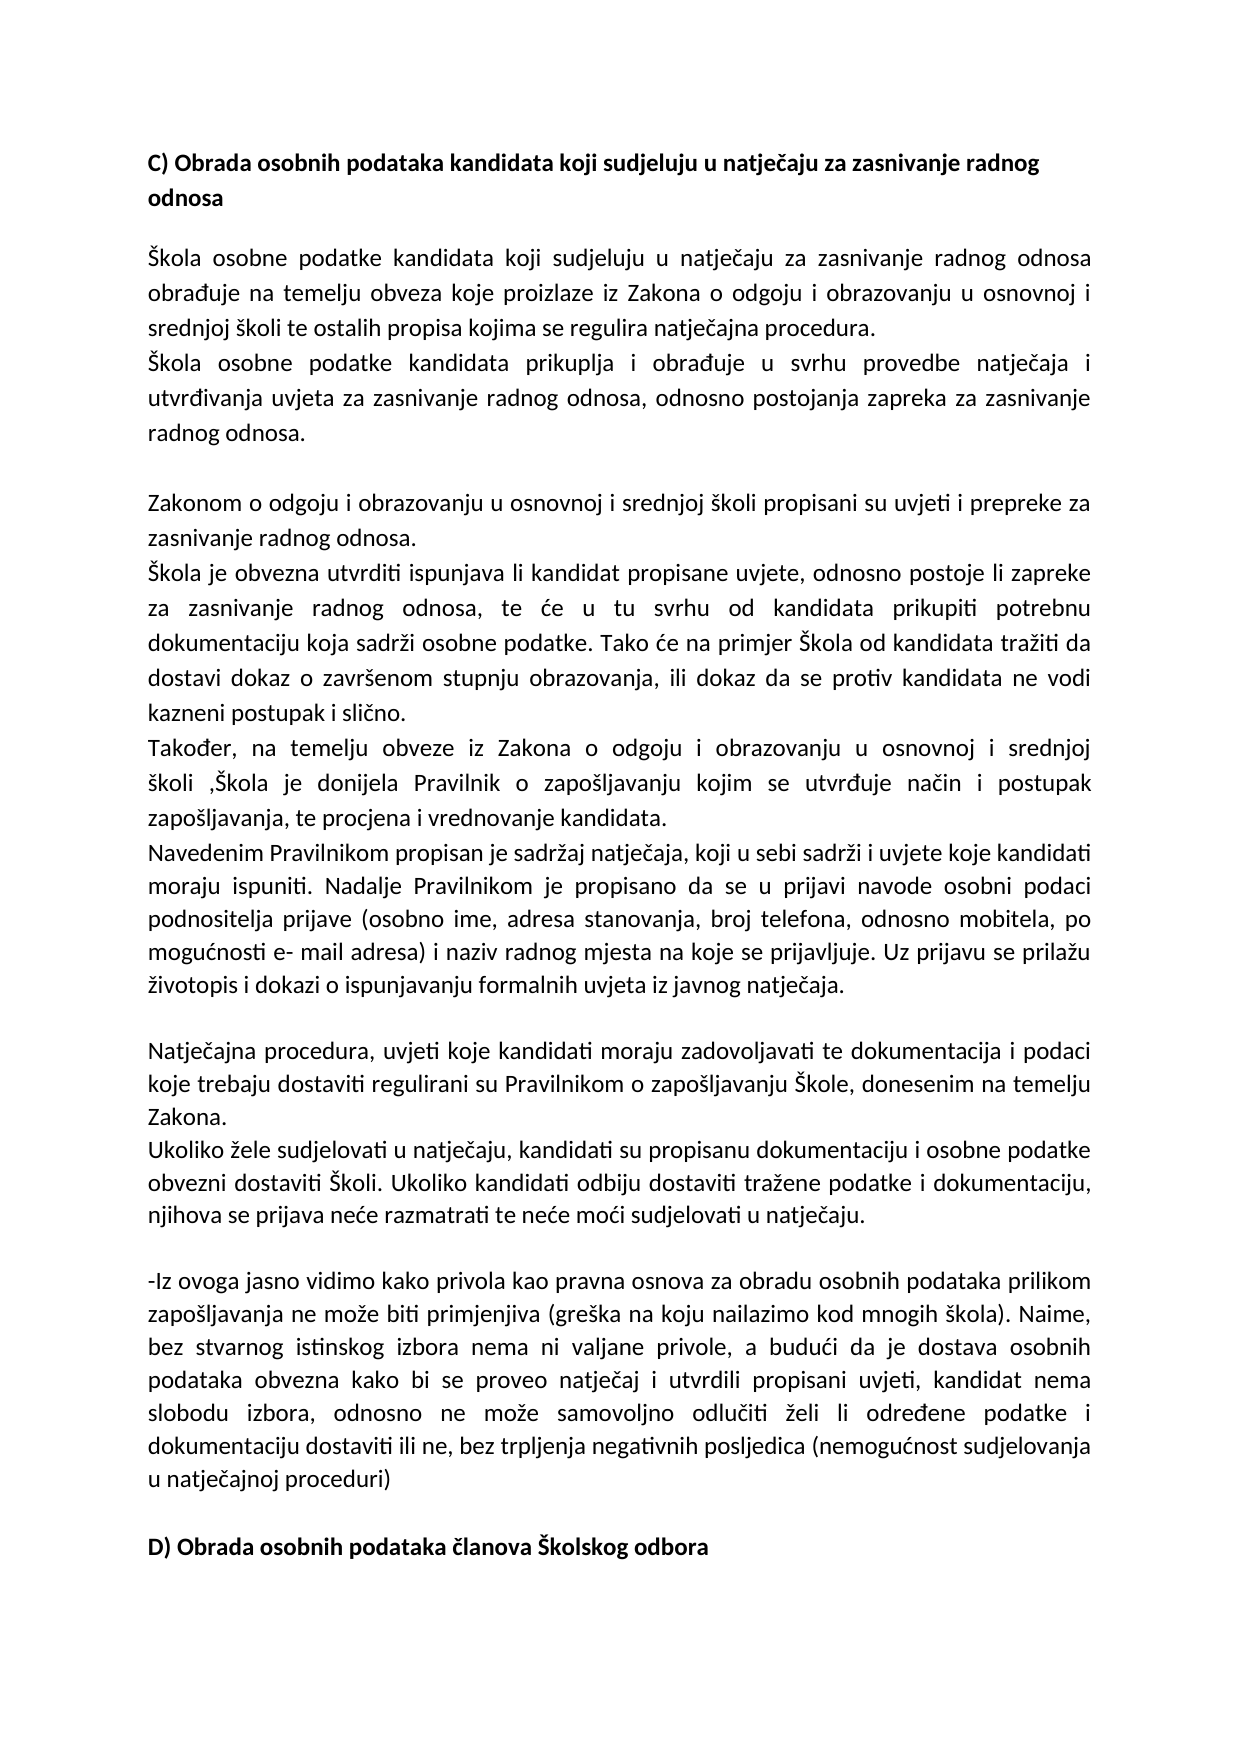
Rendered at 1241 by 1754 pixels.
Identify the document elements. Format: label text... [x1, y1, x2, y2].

text Ukoliko žele sudjelovati u natječaju, kandidati su propisanu dokumentaciju i osobne podatke obvezni dostaviti Školi. Ukoliko kandidati odbiju dostaviti tražene podatke i dokumentaciju, njihova se prijava neće razmatrati te neće moći sudjelovati u natječaju. [148, 1134, 1093, 1230]
text Škola osobne podatke kandidata prikuplja i obrađuje u svrhu provedbe natječaja i utvrđivanja uvjeta za zasnivanje radnog odnosa, odnosno postojanja zapreka za zasnivanje radnog odnosa. [148, 348, 1093, 448]
text Navedenim Pravilnikom propisan je sadržaj natječaja, koji u sebi sadrži i uvjete koje kandidati moraju ispuniti. Nadalje Pravilnikom je propisano da se u prijavi navode osobni podaci podnositelja prijave (osobno ime, adresa stanovanja, broj telefona, odnosno mobitela, po mogućnosti e- mail adresa) i naziv radnog mjesta na koje se prijavljuje. Uz prijavu se prilažu životopis i dokazi o ispunjavanju formalnih uvjeta iz javnog natječaja. [148, 838, 1093, 1000]
text D) Obrada osobnih podataka članova Školskog odbora [148, 1531, 1093, 1561]
text -Iz ovoga jasno vidimo kako privola kao pravna osnova za obradu osobnih podataka prilikom zapošljavanja ne može biti primjenjiva (greška na koju nailazimo kod mnogih škola). Naime, bez stvarnog istinskog izbora nema ni valjane privole, a budući da je dostava osobnih podataka obvezna kako bi se proveo natječaj i utvrdili propisani uvjeti, kandidat nema slobodu izbora, odnosno ne može samovoljno odlučiti želi li određene podatke i dokumentaciju dostaviti ili ne, bez trpljenja negativnih posljedica (nemogućnost sudjelovanja u natječajnoj proceduri) [148, 1266, 1093, 1493]
text C) Obrada osobnih podataka kandidata koji sudjeluju u natječaju za zasnivanje radnog odnosa [148, 148, 1093, 213]
text Škola je obvezna utvrditi ispunjava li kandidat propisane uvjete, odnosno postoje li zapreke za zasnivanje radnog odnosa, te će u tu svrhu od kandidata prikupiti potrebnu dokumentaciju koja sadrži osobne podatke. Tako će na primjer Škola od kandidata tražiti da dostavi dokaz o završenom stupnju obrazovanja, ili dokaz da se protiv kandidata ne vodi kazneni postupak i slično. [148, 558, 1093, 728]
text Škola osobne podatke kandidata koji sudjeluju u natječaju za zasnivanje radnog odnosa obrađuje na temelju obveza koje proizlaze iz Zakona o odgoju i obrazovanju u osnovnoj i srednjoj školi te ostalih propisa kojima se regulira natječajna procedura. [148, 243, 1093, 343]
text Natječajna procedura, uvjeti koje kandidati moraju zadovoljavati te dokumentacija i podaci koje trebaju dostaviti regulirani su Pravilnikom o zapošljavanju Škole, donesenim na temelju Zakona. [148, 1035, 1093, 1131]
text Zakonom o odgoju i obrazovanju u osnovnoj i srednjoj školi propisani su uvjeti i prepreke za zasnivanje radnog odnosa. [148, 488, 1093, 553]
text Također, na temelju obveze iz Zakona o odgoju i obrazovanju u osnovnoj i srednjoj školi ,Škola je donijela Pravilnik o zapošljavanju kojim se utvrđuje način i postupak zapošljavanja, te procjena i vrednovanje kandidata. [148, 733, 1093, 833]
